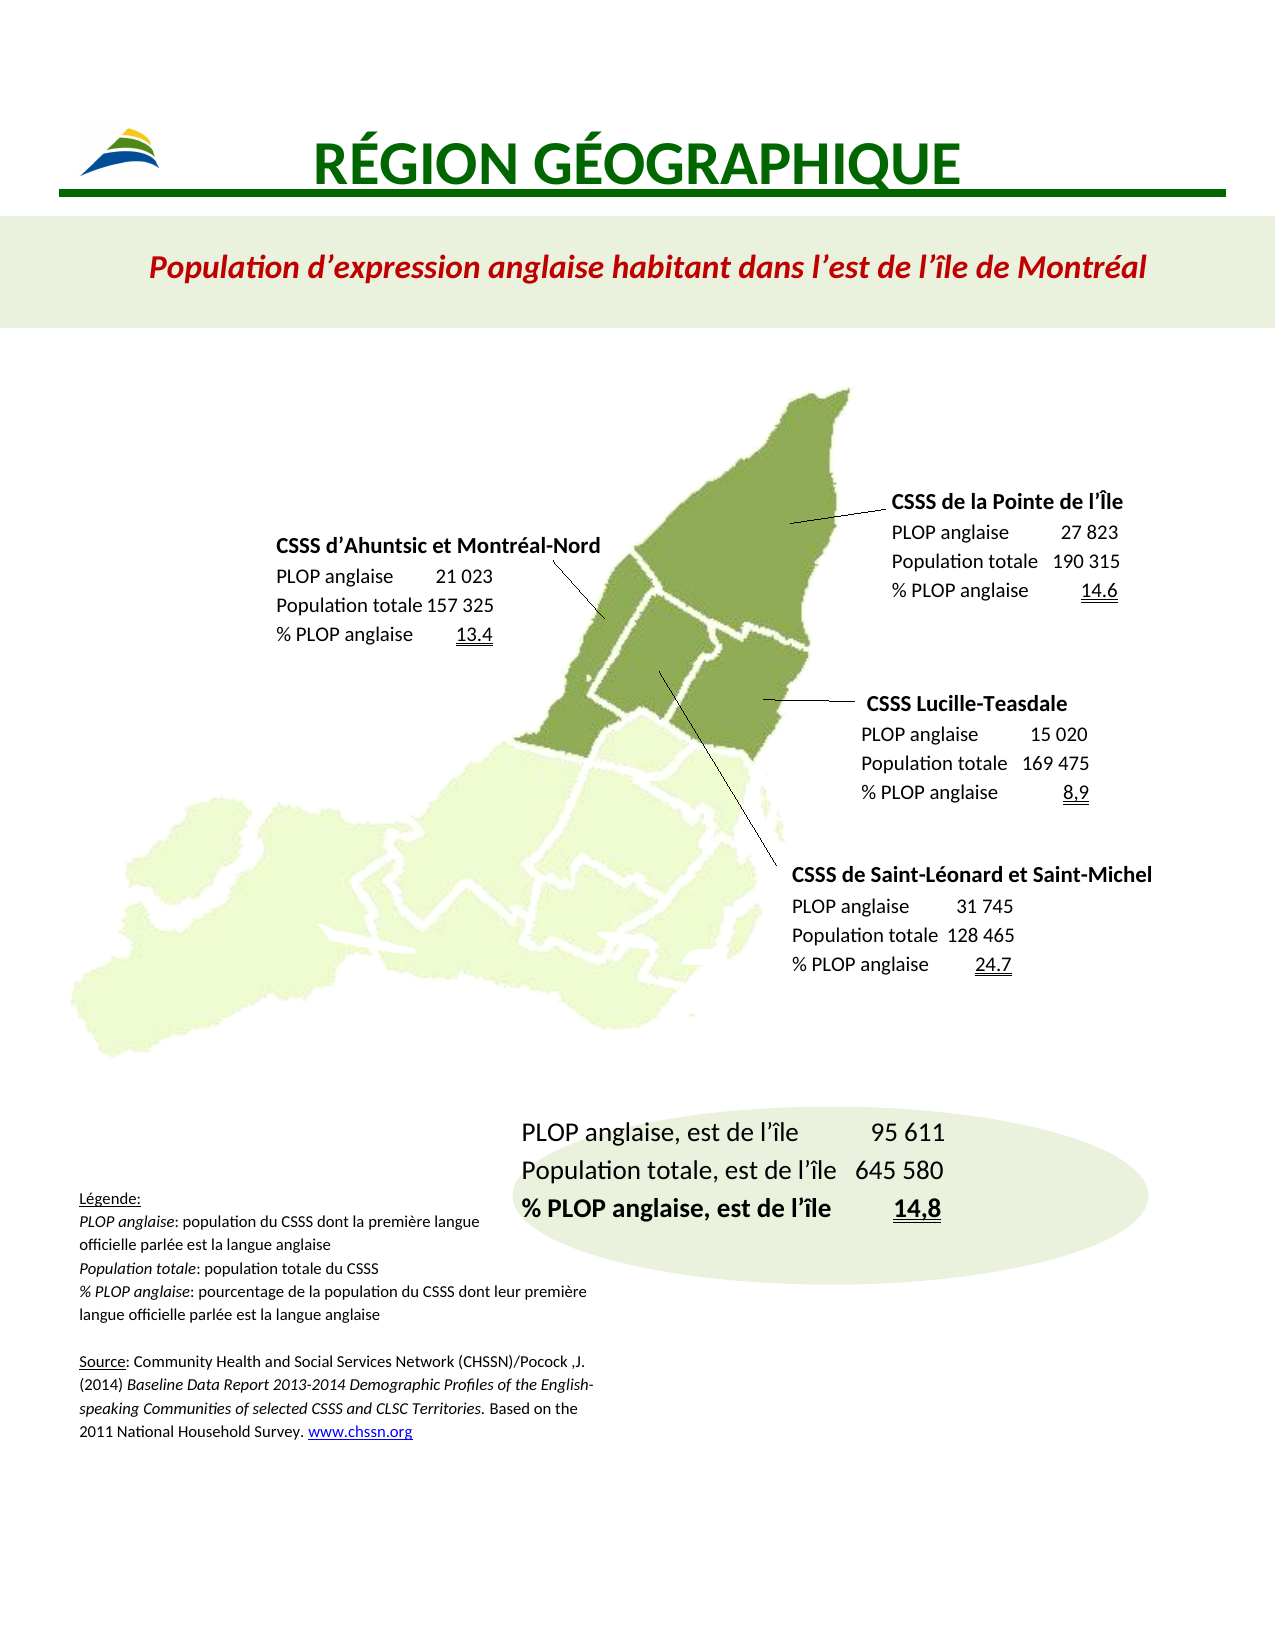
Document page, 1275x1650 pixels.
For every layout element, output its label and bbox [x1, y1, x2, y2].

picture [77, 121, 162, 177]
